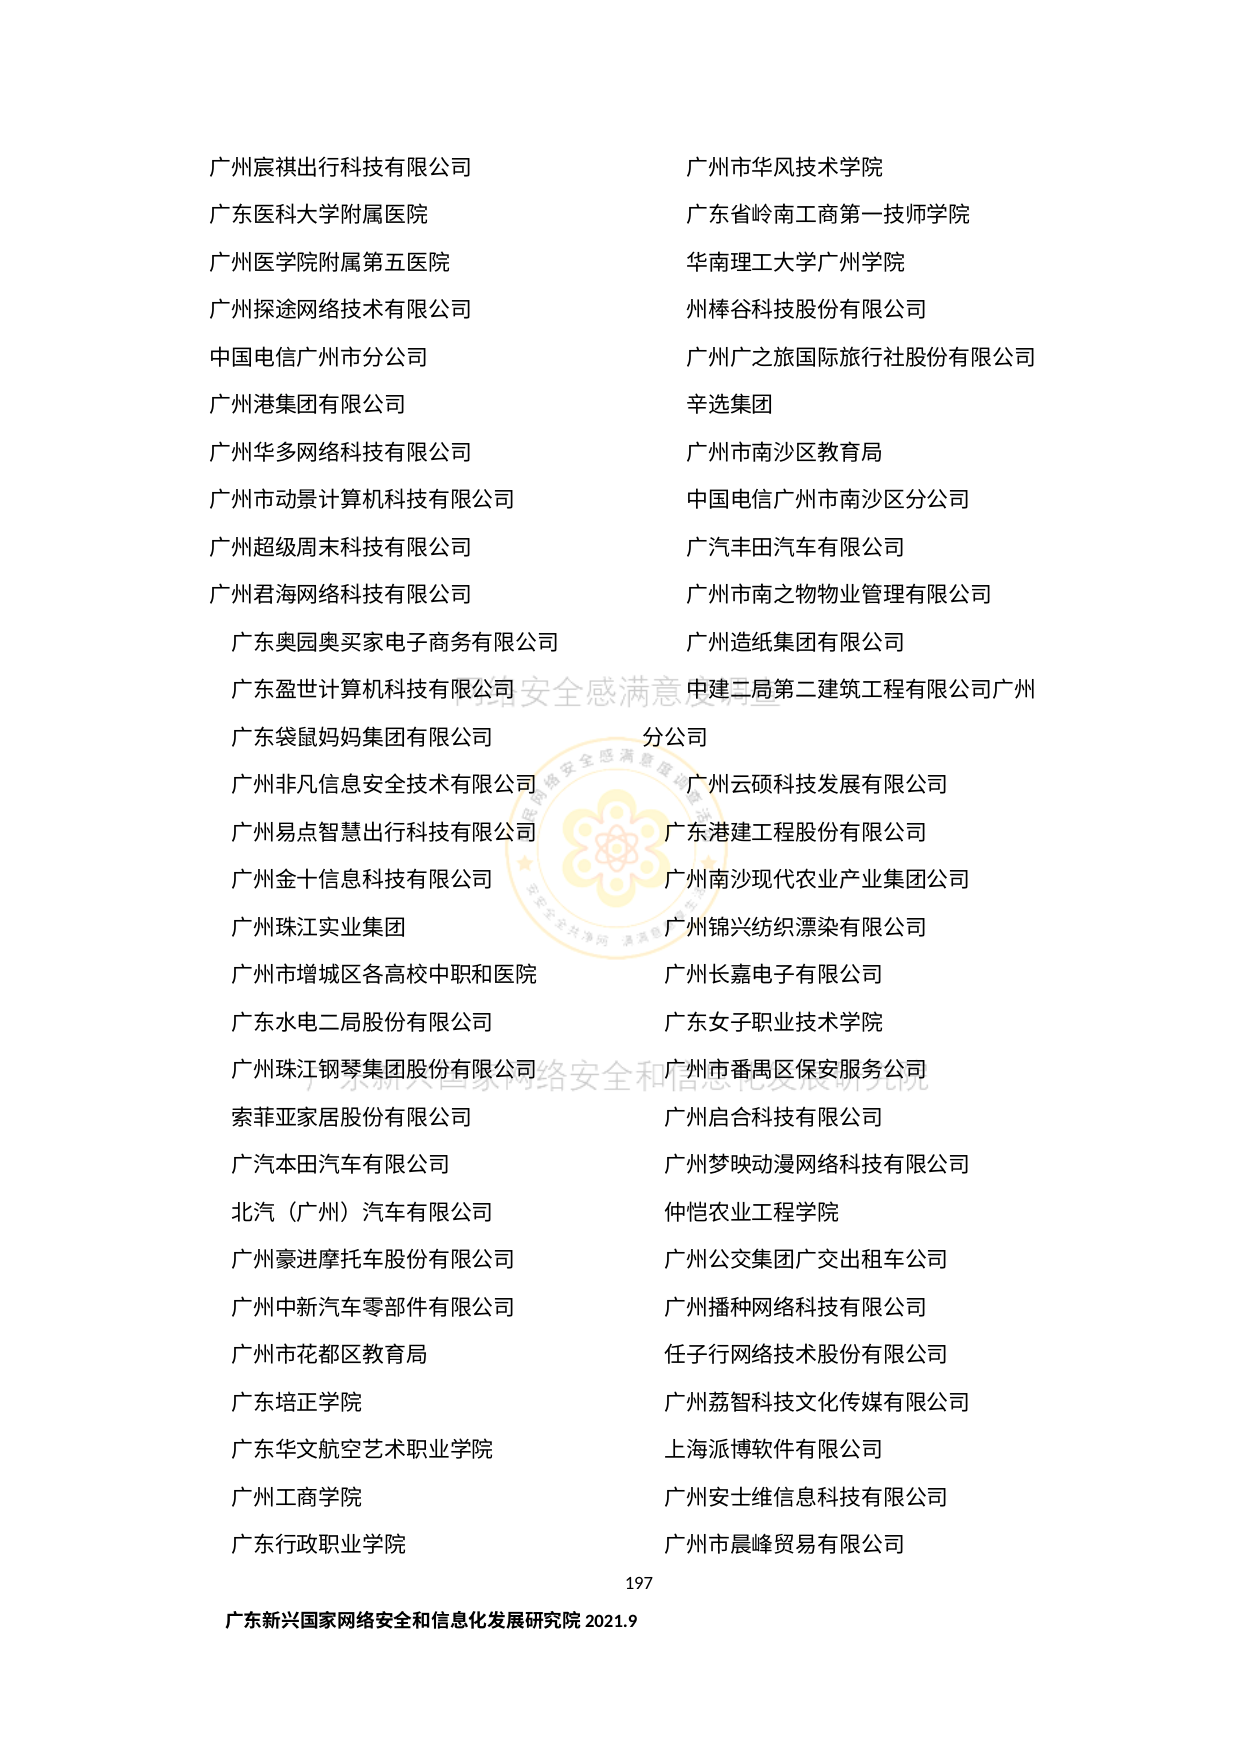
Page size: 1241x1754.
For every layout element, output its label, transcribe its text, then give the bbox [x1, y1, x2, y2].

text 上海派博软件有限公司 [642, 1432, 1053, 1464]
text 广州南沙现代农业产业集团公司 [642, 862, 1053, 894]
text 广东女子职业技术学院 [642, 1005, 1053, 1037]
text 任子行网络技术股份有限公司 [642, 1337, 1053, 1369]
text 北汽（广州）汽车有限公司 [187, 1195, 598, 1227]
text 广东港建工程股份有限公司 [642, 815, 1053, 847]
text 中国电信广州市南沙区分公司 [642, 482, 1053, 514]
text 广州金十信息科技有限公司 [187, 862, 598, 894]
text 索菲亚家居股份有限公司 [187, 1100, 598, 1132]
text 辛选集团 [642, 387, 1053, 419]
text 广州市番禺区保安服务公司 [642, 1052, 1053, 1084]
text 广州播种网络科技有限公司 [642, 1290, 1053, 1322]
text 广州市动景计算机科技有限公司 [187, 482, 598, 514]
text 仲恺农业工程学院 [642, 1195, 1053, 1227]
text 广州豪进摩托车股份有限公司 [187, 1242, 598, 1274]
text 华南理工大学广州学院 [642, 245, 1053, 277]
text 广州锦兴纺织漂染有限公司 [642, 910, 1053, 942]
text 广州探途网络技术有限公司 [187, 292, 598, 324]
text 中建二局第二建筑工程有限公司广州分公司 [642, 672, 1053, 752]
text 广州梦映动漫网络科技有限公司 [642, 1147, 1053, 1179]
text 广州华多网络科技有限公司 [187, 435, 598, 467]
text 广东医科大学附属医院 [187, 197, 598, 229]
text 广州市增城区各高校中职和医院 [187, 957, 598, 989]
text 广东水电二局股份有限公司 [187, 1005, 598, 1037]
text 广州安士维信息科技有限公司 [642, 1480, 1053, 1512]
text 广州珠江实业集团 [187, 910, 598, 942]
text 广州市南沙区教育局 [642, 435, 1053, 467]
text 广州非凡信息安全技术有限公司 [187, 767, 598, 799]
text 广东省岭南工商第一技师学院 [642, 197, 1053, 229]
text 中国电信广州市分公司 [187, 340, 598, 372]
text 广州超级周末科技有限公司 [187, 530, 598, 562]
text 广州易点智慧出行科技有限公司 [187, 815, 598, 847]
text 广州珠江钢琴集团股份有限公司 [187, 1052, 598, 1084]
text 广东奥园奥买家电子商务有限公司 [187, 625, 598, 657]
text 广州启合科技有限公司 [642, 1100, 1053, 1132]
text 广州工商学院 [187, 1480, 598, 1512]
text 广州医学院附属第五医院 [187, 245, 598, 277]
text 州棒谷科技股份有限公司 [642, 292, 1053, 324]
text 广东华文航空艺术职业学院 [187, 1432, 598, 1464]
text 广东培正学院 [187, 1385, 598, 1417]
text 广州云硕科技发展有限公司 [642, 767, 1053, 799]
text 广汽丰田汽车有限公司 [642, 530, 1053, 562]
text 广东行政职业学院 [187, 1527, 598, 1559]
text 广东盈世计算机科技有限公司 [187, 672, 598, 704]
text 广州公交集团广交出租车公司 [642, 1242, 1053, 1274]
text 广州荔智科技文化传媒有限公司 [642, 1385, 1053, 1417]
text 广州长嘉电子有限公司 [642, 957, 1053, 989]
text 广州中新汽车零部件有限公司 [187, 1290, 598, 1322]
text 广州市晨峰贸易有限公司 [642, 1527, 1053, 1559]
text 广汽本田汽车有限公司 [187, 1147, 598, 1179]
text 广州市南之物物业管理有限公司 [642, 577, 1053, 609]
text 广州宸祺出行科技有限公司 [187, 150, 598, 182]
text 广州市华风技术学院 [642, 150, 1053, 182]
text 广州君海网络科技有限公司 [187, 577, 598, 609]
text 广州造纸集团有限公司 [642, 625, 1053, 657]
text 广州广之旅国际旅行社股份有限公司 [642, 340, 1053, 372]
text 广州市花都区教育局 [187, 1337, 598, 1369]
text 广东袋鼠妈妈集团有限公司 [187, 720, 598, 752]
text 广州港集团有限公司 [187, 387, 598, 419]
